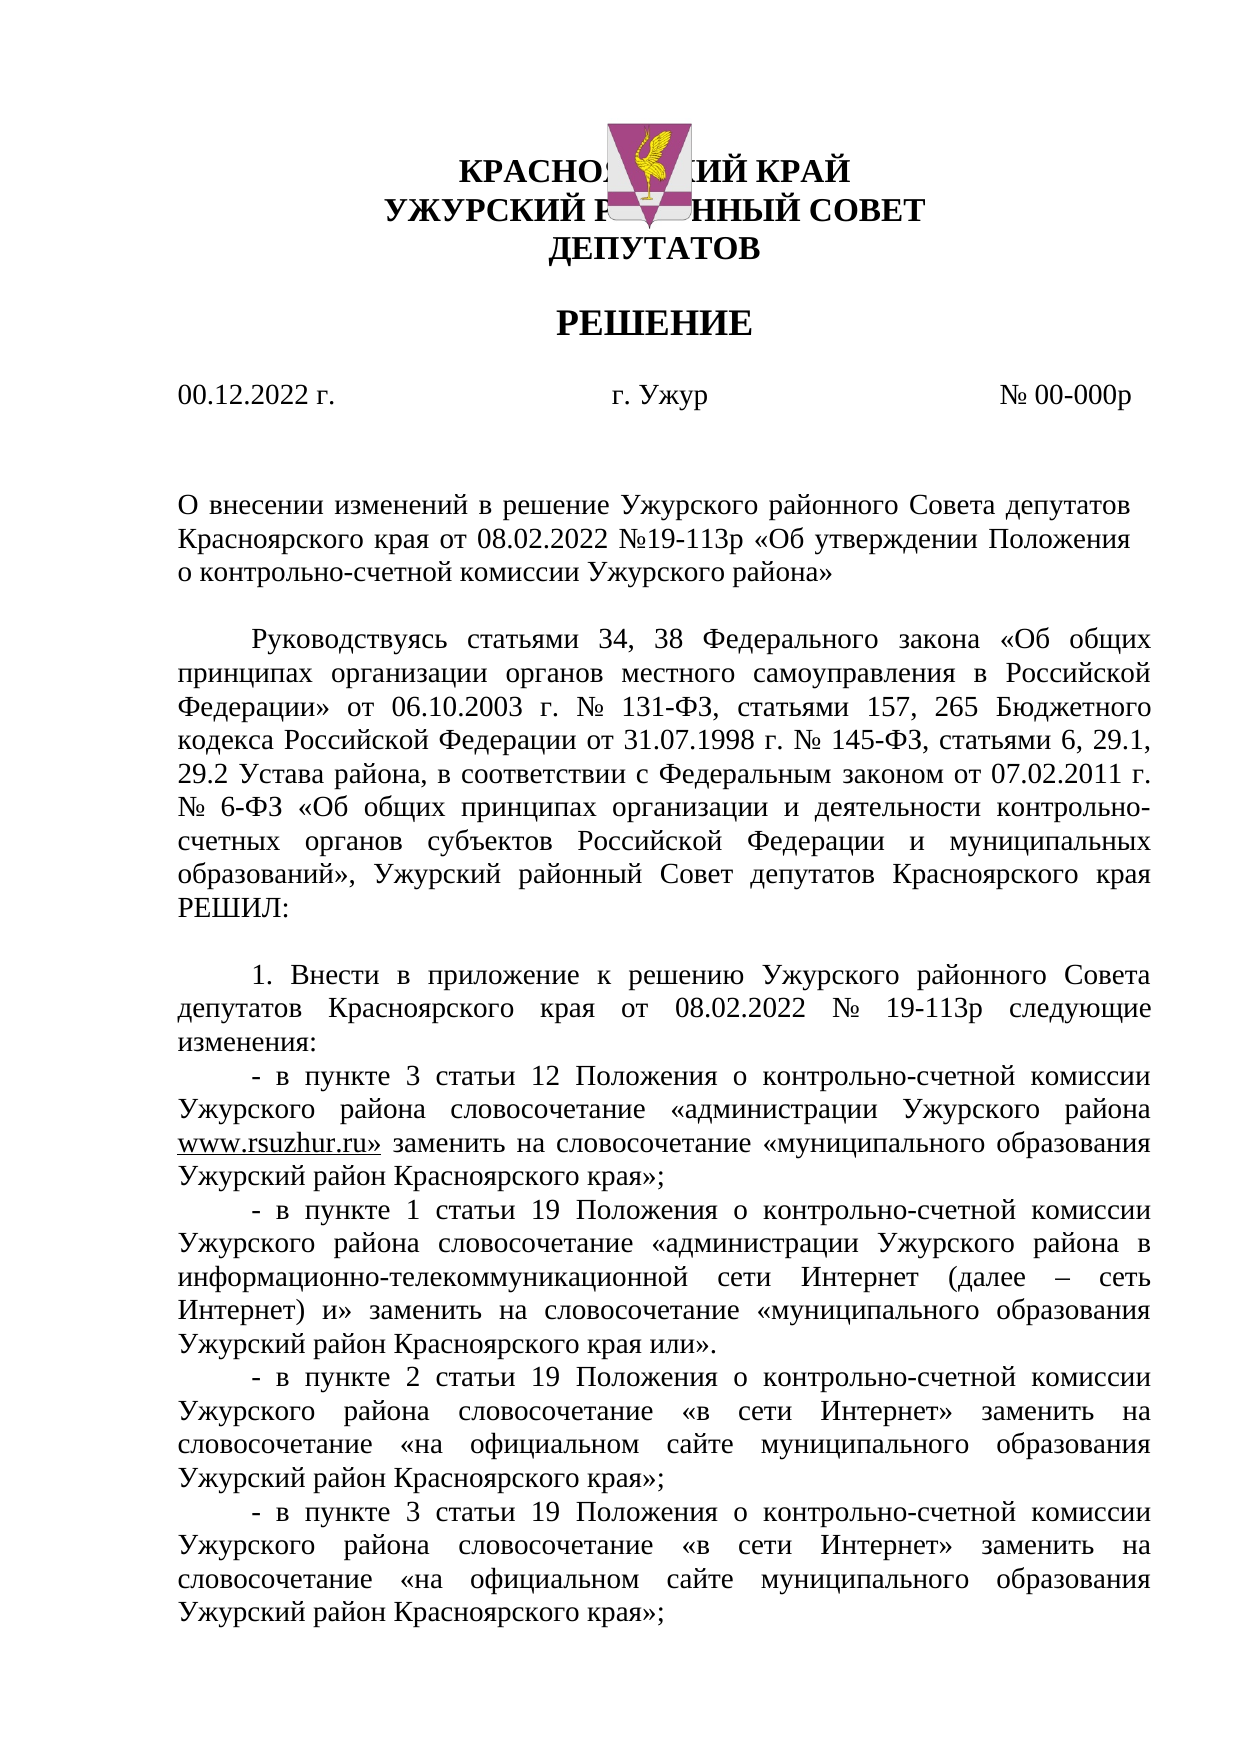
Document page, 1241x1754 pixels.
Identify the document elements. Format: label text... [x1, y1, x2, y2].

table_cell № 00-000р [825, 377, 1143, 410]
table_header КРАСНОЯРСКИЙ КРАЙ УЖУРСКИЙ РАЙОННЫЙ СОВЕТ ДЕПУТАТОВ РЕШЕНИЕ [166, 118, 1143, 377]
text - в пункте 1 статьи 19 Положения о контрольно-счетной комиссии Ужурского района словосочетание «администрации Ужурского района в информационно-телекоммуникационной сети Интернет (далее – сеть Интернет) и» заменить на словосочетание «муниципального образования Ужурский район Красноярского края или». [177, 1192, 1152, 1359]
text - в пункте 3 статьи 12 Положения о контрольно-счетной комиссии Ужурского района словосочетание «администрации Ужурского района www.rsuzhur.ru» заменить на словосочетание «муниципального образования Ужурский район Красноярского края»; [177, 1058, 1152, 1192]
table_cell 00.12.2022 г. [166, 377, 495, 410]
text Руководствуясь статьями 34, 38 Федерального закона «Об общих принципах организации органов местного самоуправления в Российской Федерации» от 06.10.2003 г. № 131-ФЗ, статьями 157, 265 Бюджетного кодекса Российской Федерации от 31.07.1998 г. № 145-ФЗ, статьями 6, 29.1, 29.2 Устава района, в соответствии с Федеральным законом от 07.02.2011 г. № 6-ФЗ «Об общих принципах организации и деятельности контрольно-счетных органов субъектов Российской Федерации и муниципальных образований», Ужурский районный Совет депутатов Красноярского края РЕШИЛ: [177, 622, 1152, 923]
picture [607, 118, 692, 229]
table_cell О внесении изменений в решение Ужурского районного Совета депутатов Красноярского края от 08.02.2022 №19-113р «Об утверждении Положения о контрольно-счетной комиссии Ужурского района» [166, 410, 1143, 622]
text 1. Внести в приложение к решению Ужурского районного Совета депутатов Красноярского края от 08.02.2022 № 19-113р следующие изменения: [177, 957, 1152, 1058]
table_cell г. Ужур [495, 377, 824, 410]
text - в пункте 3 статьи 19 Положения о контрольно-счетной комиссии Ужурского района словосочетание «в сети Интернет» заменить на словосочетание «на официальном сайте муниципального образования Ужурский район Красноярского края»; [177, 1494, 1152, 1628]
text - в пункте 2 статьи 19 Положения о контрольно-счетной комиссии Ужурского района словосочетание «в сети Интернет» заменить на словосочетание «на официальном сайте муниципального образования Ужурский район Красноярского края»; [177, 1359, 1152, 1494]
